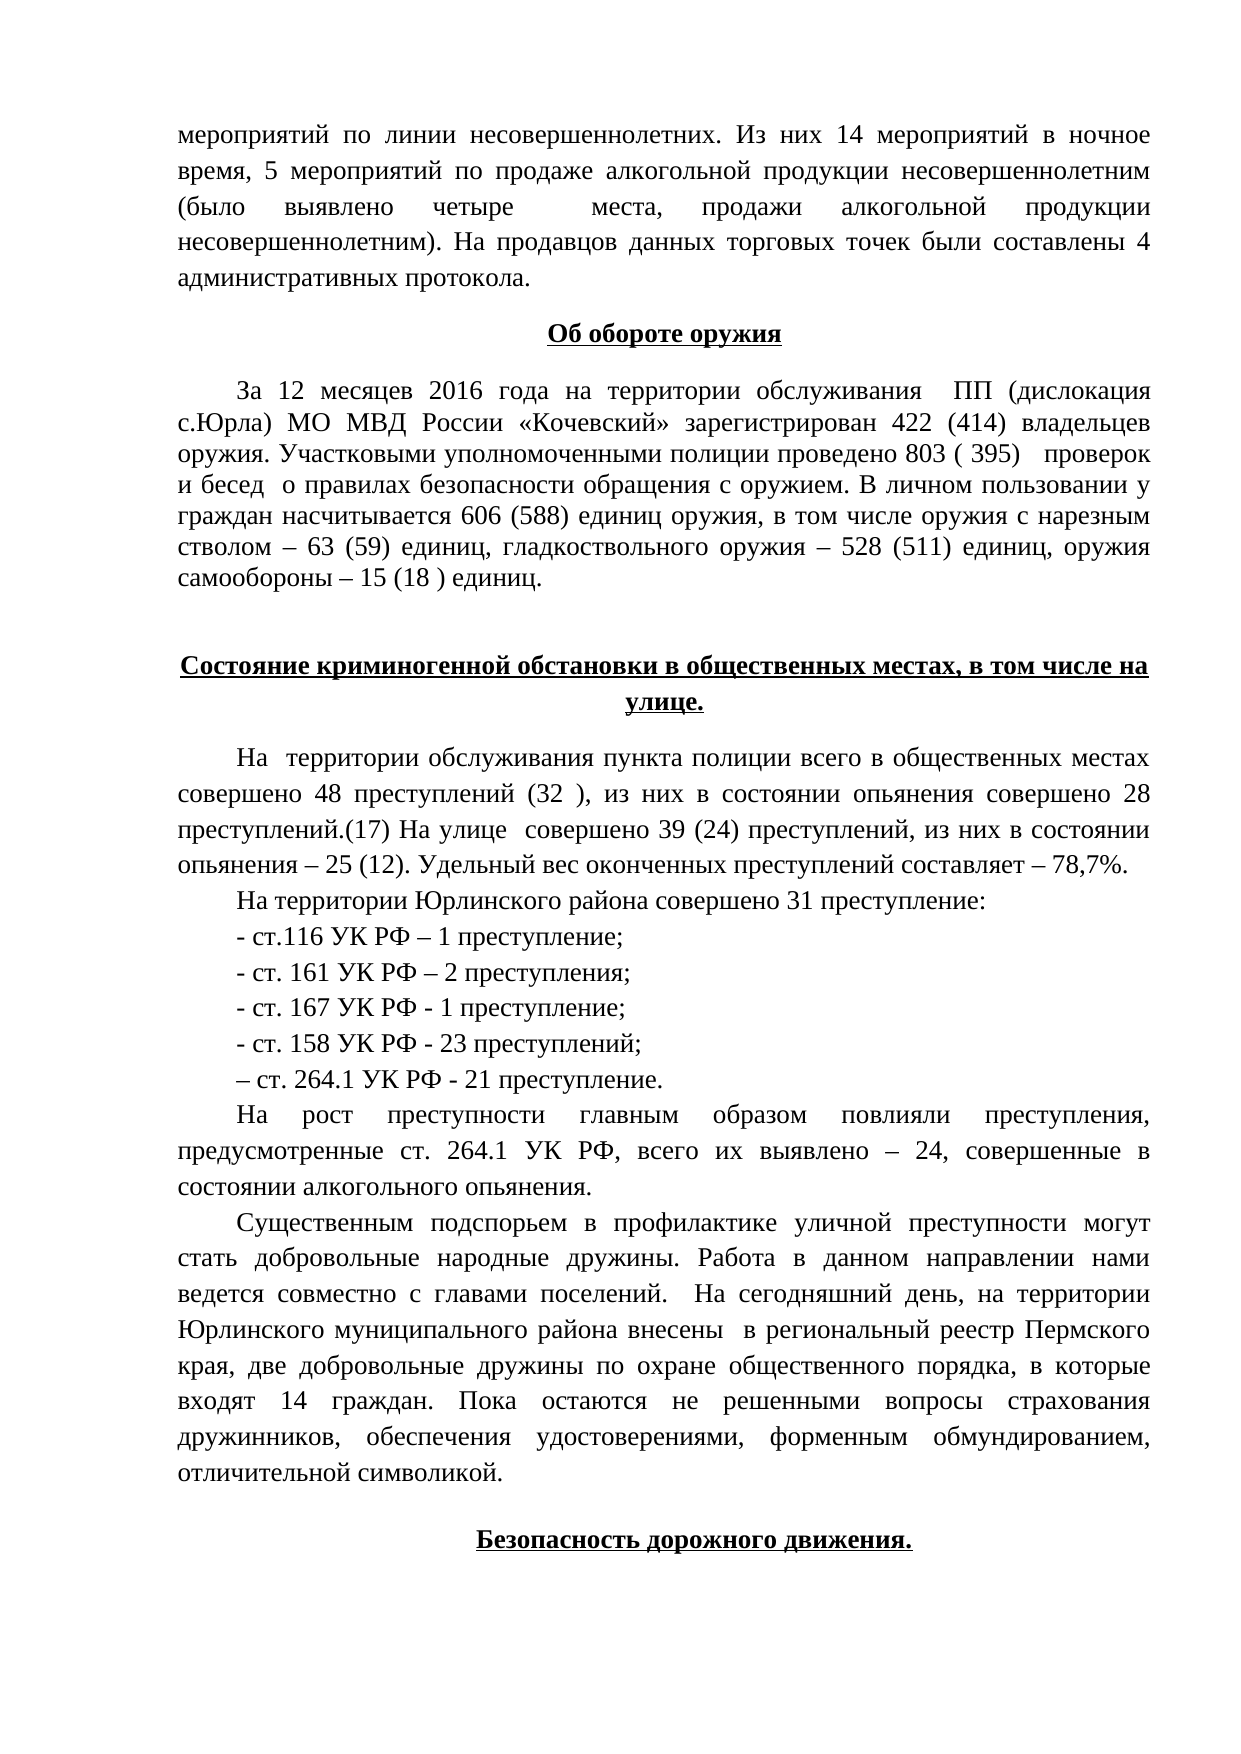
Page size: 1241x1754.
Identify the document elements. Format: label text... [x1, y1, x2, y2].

text - ст. 167 УК РФ - 1 преступление; [177, 991, 1152, 1023]
text - ст. 158 УК РФ - 23 преступлений; [177, 1027, 1152, 1058]
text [177, 118, 1152, 292]
text За 12 месяцев 2016 года на территории обслуживания ПП (дислокация с.Юрла) МО МВД России «Кочевский» зарегистрирован 422 (414) владельцев оружия. Участковыми уполномоченными полиции проведено 803 ( 395) проверок и бесед о правилах безопасности обращения с оружием. В личном пользовании у граждан насчитывается 606 (588) единиц оружия, в том числе оружия с нарезным стволом – 63 (59) единиц, гладкоствольного оружия – 528 (511) единиц, оружия самообороны – 15 (18 ) единиц. [177, 374, 1152, 592]
text Об обороте оружия [177, 318, 1152, 349]
text Безопасность дорожного движения. [177, 1523, 1152, 1554]
text На рост преступности главным образом повлияли преступления, предусмотренные ст. 264.1 УК РФ, всего их выявлено – 24, совершенные в состоянии алкогольного опьянения. [177, 1099, 1152, 1201]
text - ст. 161 УК РФ – 2 преступления; [177, 956, 1152, 987]
text На территории обслуживания пункта полиции всего в общественных местах совершено 48 преступлений (32 ), из них в состоянии опьянения совершено 28 преступлений.(17) На улице совершено 39 (24) преступлений, из них в состоянии опьянения – 25 (12). Удельный вес оконченных преступлений составляет – 78,7%. [177, 741, 1152, 880]
text Состояние криминогенной обстановки в общественных местах, в том числе на улице. [177, 649, 1152, 716]
text - ст.116 УК РФ – 1 преступление; [177, 920, 1152, 951]
text На территории Юрлинского района совершено 31 преступление: [177, 884, 1152, 915]
text – ст. 264.1 УК РФ - 21 преступление. [177, 1063, 1152, 1094]
text Существенным подспорьем в профилактике уличной преступности могут стать добровольные народные дружины. Работа в данном направлении нами ведется совместно с главами поселений. На сегодняшний день, на территории Юрлинского муниципального района внесены в региональный реестр Пермского края, две добровольные дружины по охране общественного порядка, в которые входят 14 граждан. Пока остаются не решенными вопросы страхования дружинников, обеспечения удостоверениями, форменным обмундированием, отличительной символикой. [177, 1206, 1152, 1487]
